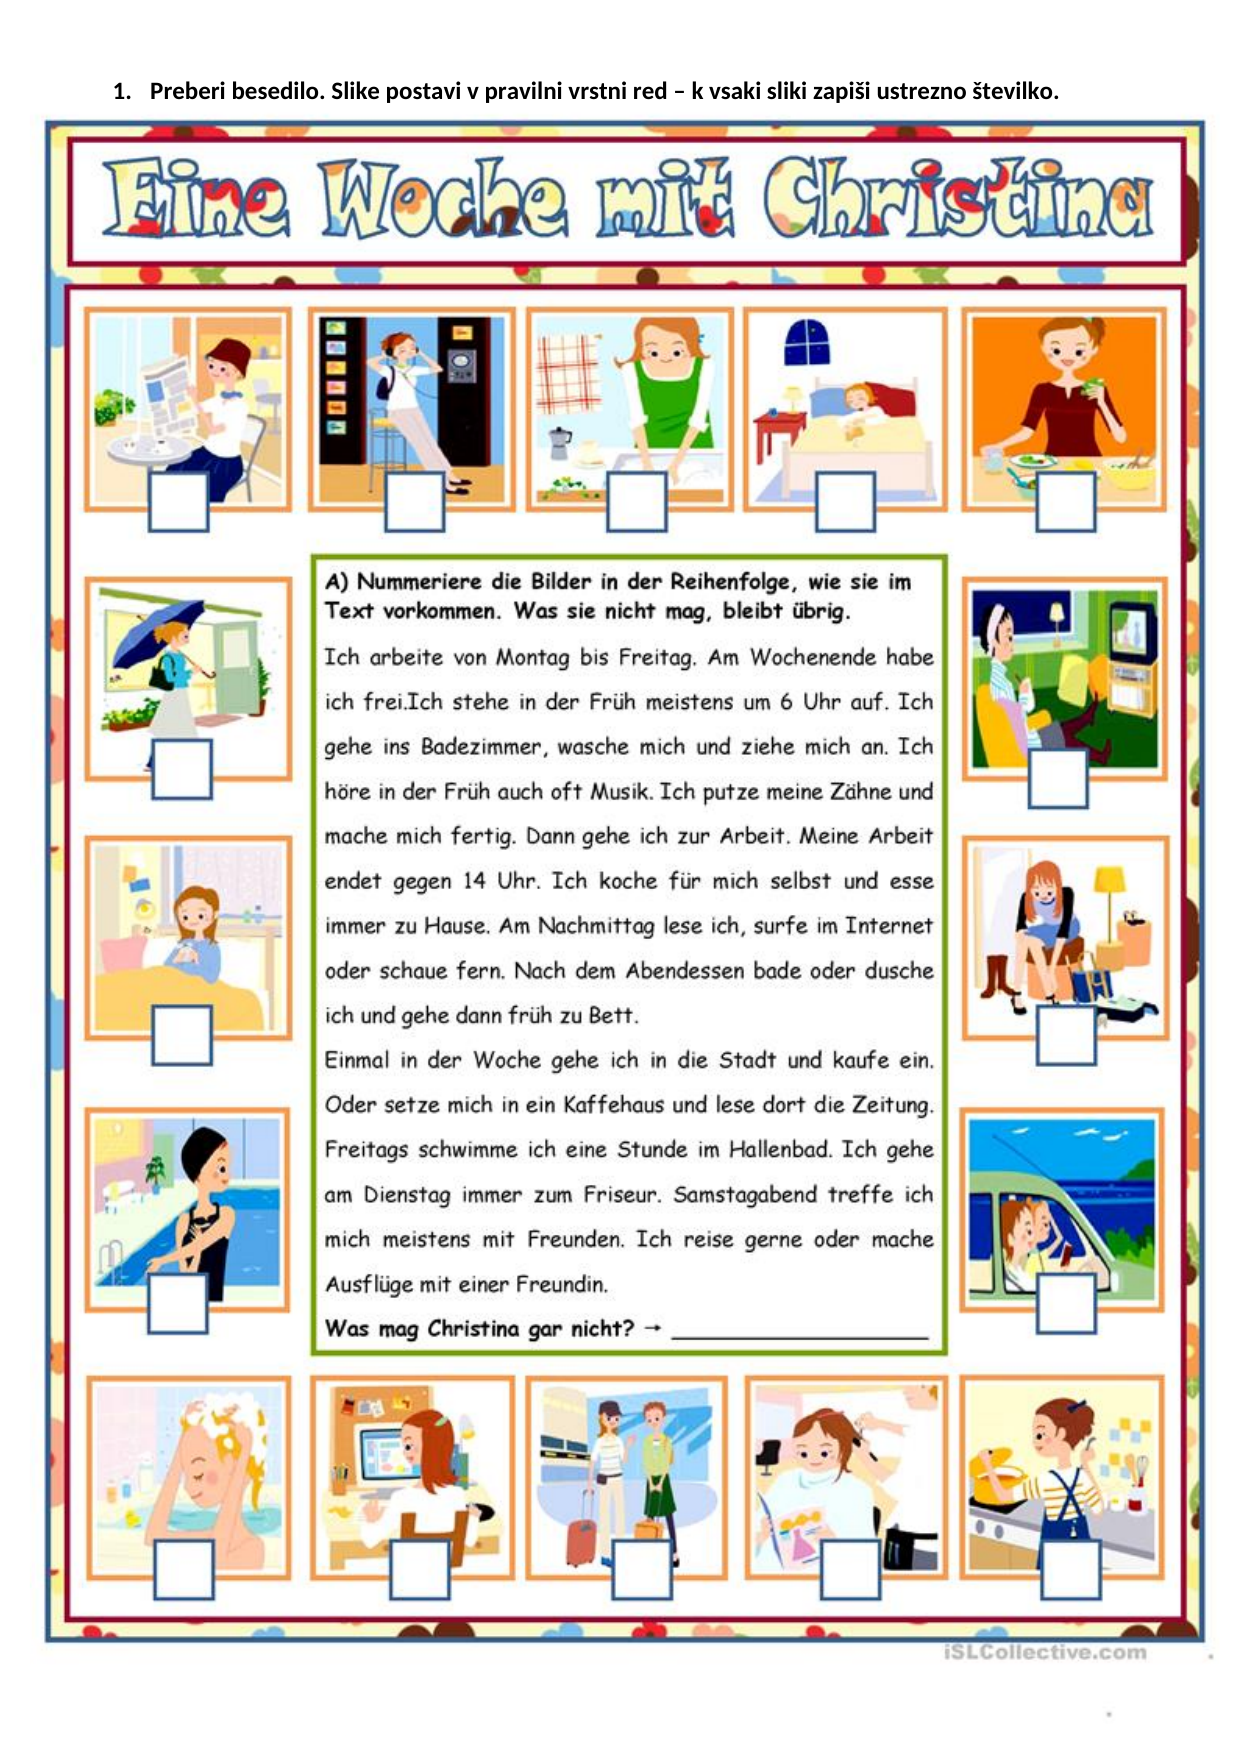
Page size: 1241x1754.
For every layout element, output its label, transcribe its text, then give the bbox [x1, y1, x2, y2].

list Preberi besedilo. Slike postavi v pravilni vrstni red – k vsaki sliki zapiši ustrezno številko. [112, 75, 1165, 106]
picture [29, 40, 1220, 1724]
